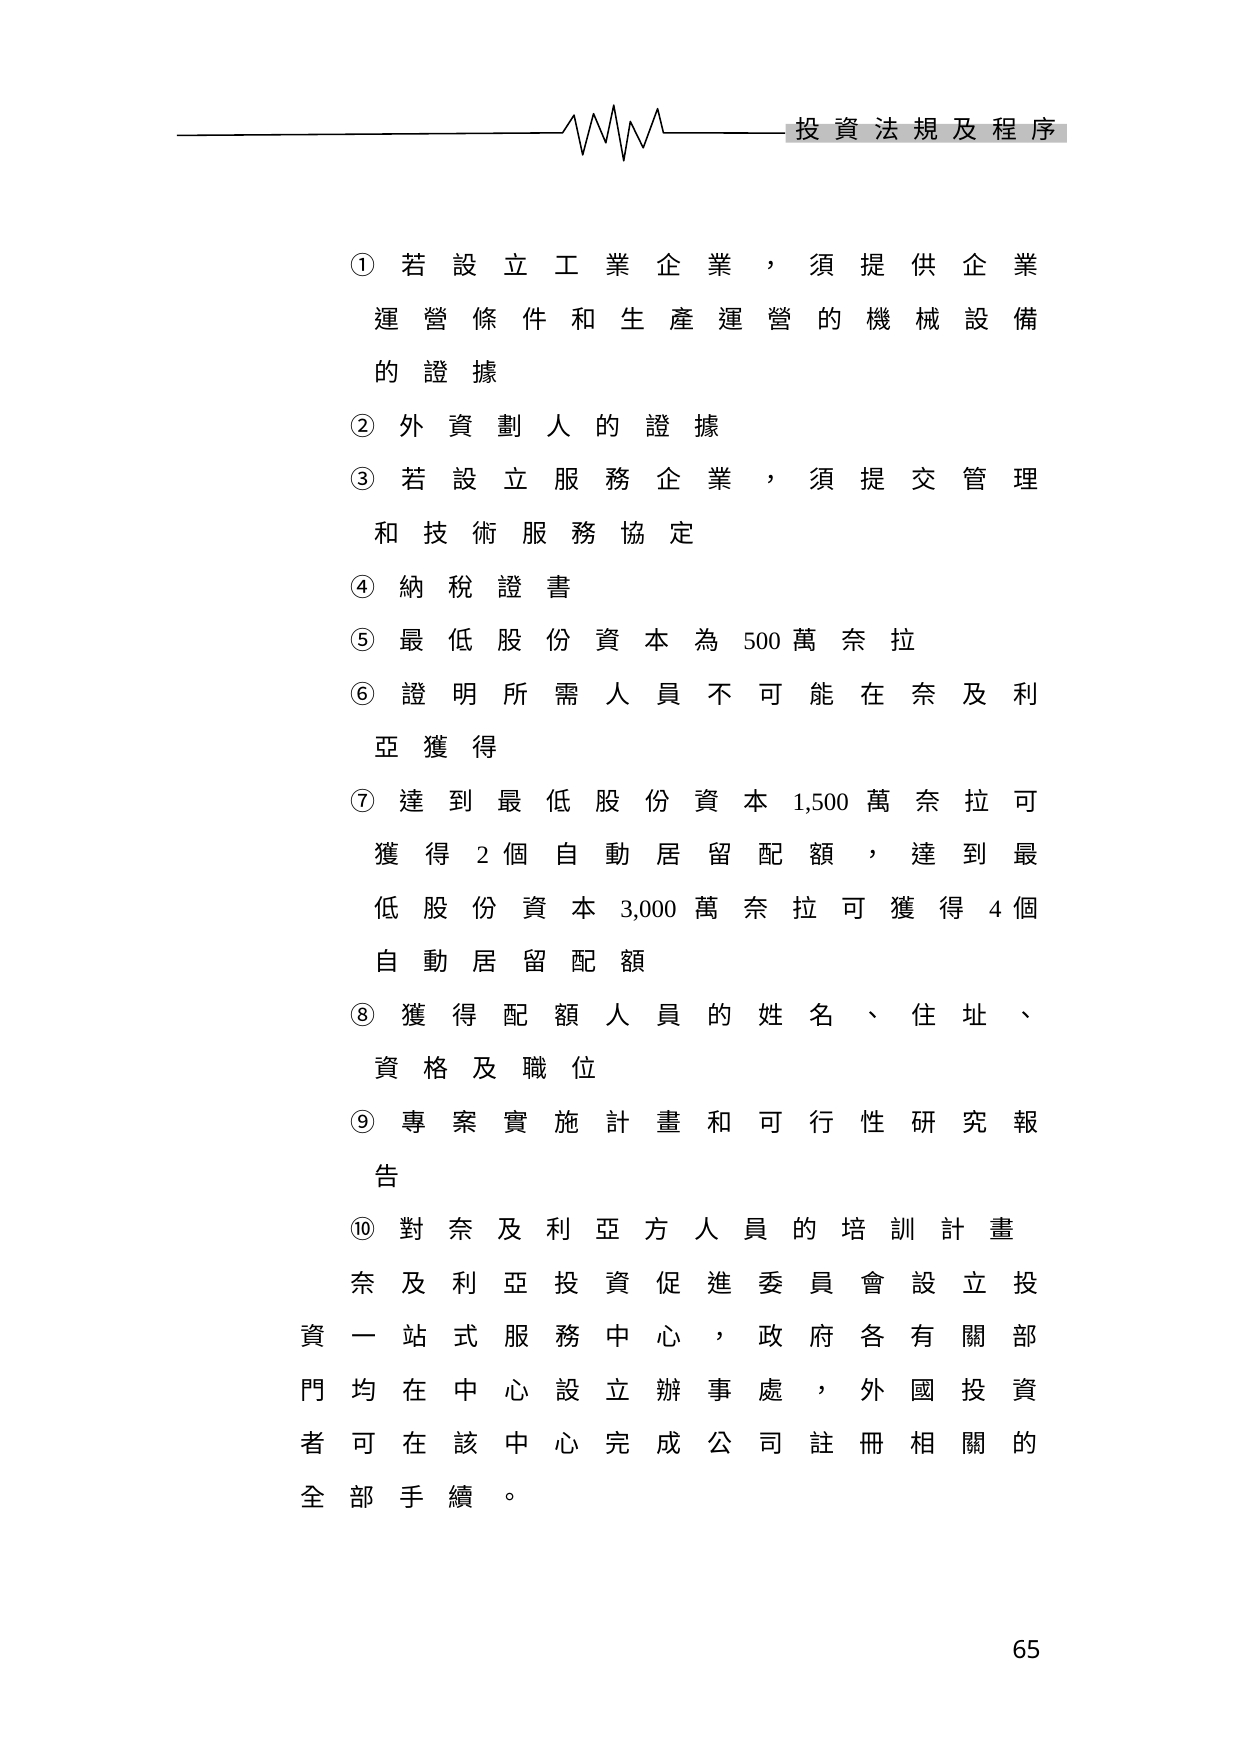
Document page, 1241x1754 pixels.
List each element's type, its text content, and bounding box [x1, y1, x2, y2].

text ⑨專案實施計畫和可行性研究報告 [337, 1094, 1063, 1201]
text ①若設立工業企業，須提供企業運營條件和生產運營的機械設備的證據 [337, 237, 1063, 398]
text ④納稅證書 [337, 558, 1063, 612]
text ⑧獲得配額人員的姓名、住址、資格及職位 [337, 987, 1063, 1094]
text 奈及利亞投資促進委員會設立投資一站式服務中心，政府各有關部門均在中心設立辦事處，外國投資者可在該中心完成公司註冊相關的全部手續。 [276, 1254, 1063, 1522]
text ⑦達到最低股份資本1,500萬奈拉可獲得2個自動居留配額，達到最低股份資本3,000萬奈拉可獲得4個自動居留配額 [337, 773, 1063, 987]
text ⑥證明所需人員不可能在奈及利亞獲得 [337, 666, 1063, 773]
text ③若設立服務企業，須提交管理和技術服務協定 [337, 451, 1063, 558]
text ②外資劃人的證據 [337, 398, 1063, 451]
text ⑩對奈及利亞方人員的培訓計畫 [337, 1201, 1063, 1254]
text ⑤最低股份資本為500萬奈拉 [337, 612, 1063, 666]
